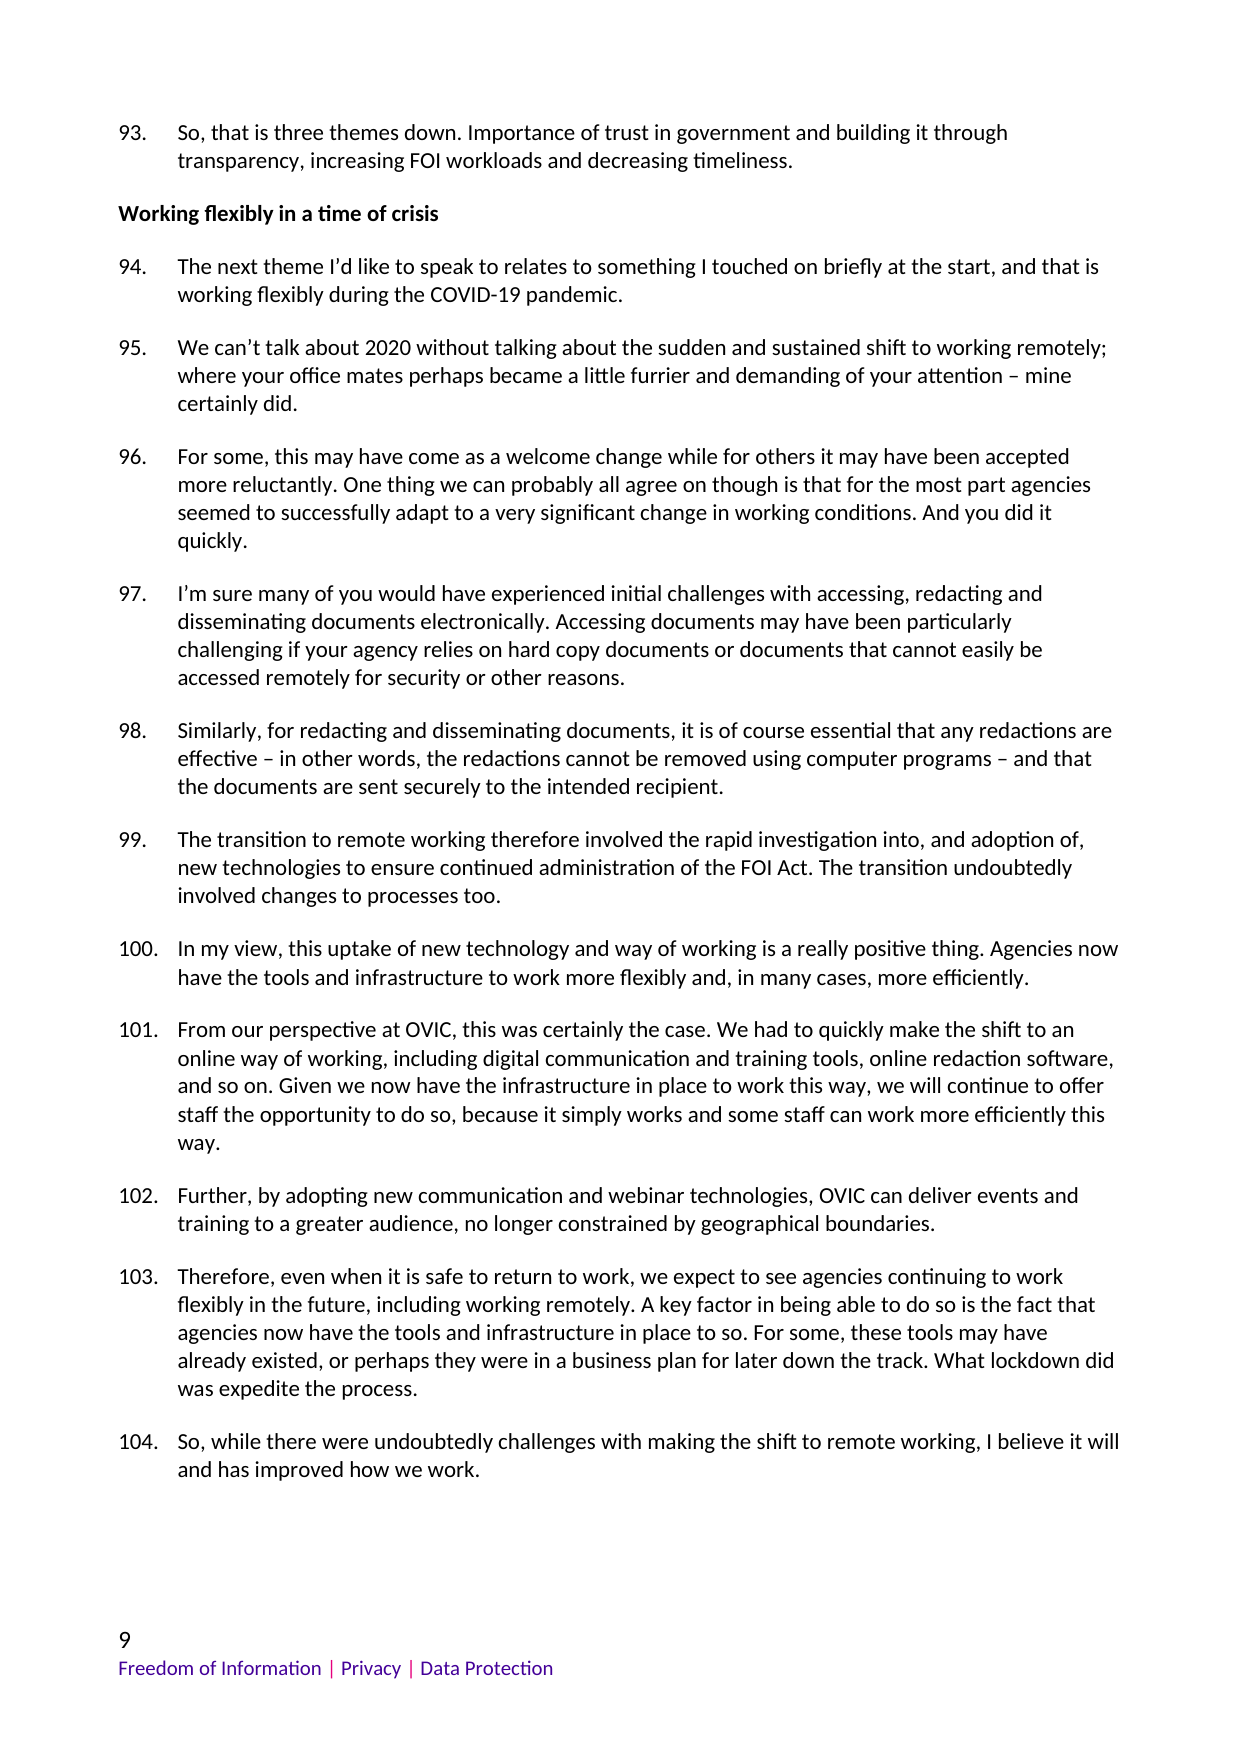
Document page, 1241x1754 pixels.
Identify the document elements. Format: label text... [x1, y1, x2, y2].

text Working flexibly in a time of crisis [118, 199, 1122, 227]
list We can’t talk about 2020 without talking about the sudden and sustained shift to working remotely; where your office mates perhaps became a little furrier and demanding of your attention – mine certainly did. [118, 333, 1122, 417]
list So, while there were undoubtedly challenges with making the shift to remote working, I believe it will and has improved how we work. [118, 1427, 1122, 1483]
list Similarly, for redacting and disseminating documents, it is of course essential that any redactions are effective – in other words, the redactions cannot be removed using computer programs – and that the documents are sent securely to the intended recipient. [118, 716, 1122, 801]
list I’m sure many of you would have experienced initial challenges with accessing, redacting and disseminating documents electronically. Accessing documents may have been particularly challenging if your agency relies on hard copy documents or documents that cannot easily be accessed remotely for security or other reasons. [118, 579, 1122, 691]
list From our perspective at OVIC, this was certainly the case. We had to quickly make the shift to an online way of working, including digital communication and training tools, online redaction software, and so on. Given we now have the infrastructure in place to work this way, we will continue to offer staff the opportunity to do so, because it simply works and some staff can work more efficiently this way. [118, 1016, 1122, 1156]
list Further, by adopting new communication and webinar technologies, OVIC can deliver events and training to a greater audience, no longer constrained by geographical boundaries. [118, 1181, 1122, 1237]
list The transition to remote working therefore involved the rapid investigation into, and adoption of, new technologies to ensure continued administration of the FOI Act. The transition undoubtedly involved changes to processes too. [118, 826, 1122, 909]
list In my view, this uptake of new technology and way of working is a really positive thing. Agencies now have the tools and infrastructure to work more flexibly and, in many cases, more efficiently. [118, 934, 1122, 991]
list For some, this may have come as a welcome change while for others it may have been accepted more reluctantly. One thing we can probably all agree on though is that for the most part agencies seemed to successfully adapt to a very significant change in working conditions. And you did it quickly. [118, 442, 1122, 554]
list The next theme I’d like to speak to relates to something I touched on briefly at the start, and that is working flexibly during the COVID-19 pandemic. [118, 252, 1122, 308]
list So, that is three themes down. Importance of trust in government and building it through transparency, increasing FOI workloads and decreasing timeliness. [118, 118, 1122, 174]
list Therefore, even when it is safe to return to work, we expect to see agencies continuing to work flexibly in the future, including working remotely. A key factor in being able to do so is the fact that agencies now have the tools and infrastructure in place to so. For some, these tools may have already existed, or perhaps they were in a business plan for later down the track. What lockdown did was expedite the process. [118, 1262, 1122, 1402]
